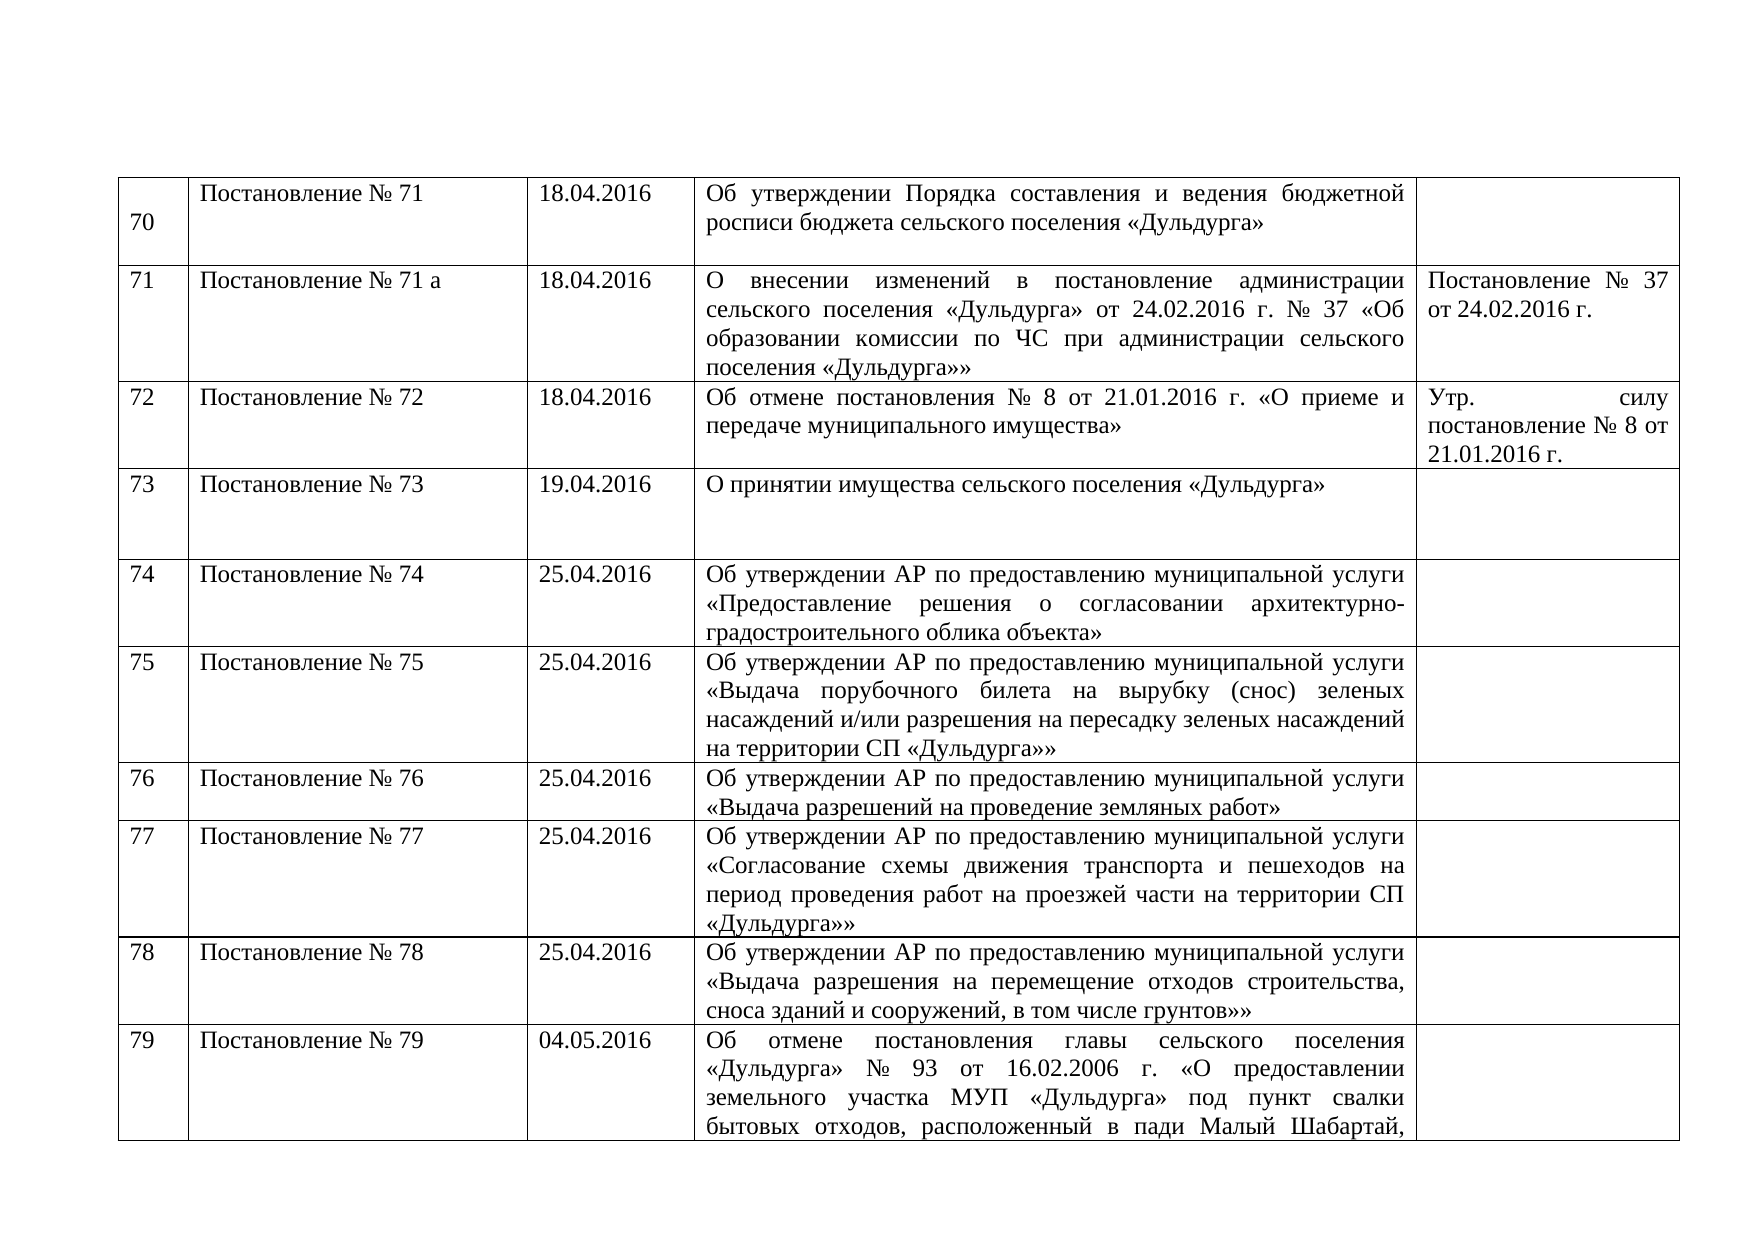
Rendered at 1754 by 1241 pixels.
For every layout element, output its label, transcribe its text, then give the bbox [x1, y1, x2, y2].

table_cell Об утверждении АР по предоставлению муниципальной услуги «Выдача разрешения на перемещение отходов строительства, сноса зданий и сооружений, в том числе грунтов»» [695, 938, 1416, 1024]
table_cell 76 [119, 763, 188, 820]
table_cell [1417, 1025, 1679, 1140]
table_cell [1417, 821, 1679, 936]
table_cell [695, 1025, 1416, 1140]
table_cell 25.04.2016 [528, 938, 694, 1024]
table_cell Постановление № 37 от 24.02.2016 г. [1417, 266, 1679, 381]
table_cell 72 [119, 382, 188, 468]
table_cell 25.04.2016 [528, 560, 694, 646]
table_cell 18.04.2016 [528, 178, 694, 264]
table_cell О внесении изменений в постановление администрации сельского поселения «Дульдурга» от 24.02.2016 г. № 37 «Об образовании комиссии по ЧС при администрации сельского поселения «Дульдурга»» [695, 266, 1416, 381]
table_cell Постановление № 71 [189, 178, 527, 264]
table_cell 25.04.2016 [528, 821, 694, 936]
table_cell Об отмене постановления № 8 от 21.01.2016 г. «О приеме и передаче муниципального имущества» [695, 382, 1416, 468]
table_cell 78 [119, 938, 188, 1024]
table_cell Об утверждении АР по предоставлению муниципальной услуги «Согласование схемы движения транспорта и пешеходов на период проведения работ на проезжей части на территории СП «Дульдурга»» [695, 821, 1416, 936]
table_cell Об утверждении АР по предоставлению муниципальной услуги «Выдача порубочного билета на вырубку (снос) зеленых насаждений и/или разрешения на пересадку зеленых насаждений на территории СП «Дульдурга»» [695, 647, 1416, 762]
table_cell [1417, 469, 1679, 558]
table_cell [1417, 647, 1679, 762]
table_cell Постановление № 75 [189, 647, 527, 762]
table_cell Утр. силу постановление № 8 от 21.01.2016 г. [1417, 382, 1679, 468]
table_cell Постановление № 74 [189, 560, 527, 646]
table_cell 79 [119, 1025, 188, 1140]
table_cell Об утверждении Порядка составления и ведения бюджетной росписи бюджета сельского поселения «Дульдурга» [695, 178, 1416, 264]
table_cell Об утверждении АР по предоставлению муниципальной услуги «Предоставление решения о согласовании архитектурно-градостроительного облика объекта» [695, 560, 1416, 646]
table_cell Постановление № 79 [189, 1025, 527, 1140]
table_cell [1417, 178, 1679, 264]
table_cell 25.04.2016 [528, 763, 694, 820]
table_cell Постановление № 76 [189, 763, 527, 820]
table_cell 18.04.2016 [528, 382, 694, 468]
table_cell Постановление № 78 [189, 938, 527, 1024]
table_cell 18.04.2016 [528, 266, 694, 381]
table_cell 77 [119, 821, 188, 936]
table_cell 19.04.2016 [528, 469, 694, 558]
table_cell Постановление № 73 [189, 469, 527, 558]
table_cell [1417, 560, 1679, 646]
table_cell 75 [119, 647, 188, 762]
table_cell 04.05.2016 [528, 1025, 694, 1140]
table_cell [1417, 763, 1679, 820]
table_cell 70 [119, 178, 188, 264]
table_cell Постановление № 71 а [189, 266, 527, 381]
table_cell О принятии имущества сельского поселения «Дульдурга» [695, 469, 1416, 558]
table_cell Постановление № 77 [189, 821, 527, 936]
table_cell Об утверждении АР по предоставлению муниципальной услуги «Выдача разрешений на проведение земляных работ» [695, 763, 1416, 820]
table_cell 71 [119, 266, 188, 381]
table_cell Постановление № 72 [189, 382, 527, 468]
table_cell [1417, 938, 1679, 1024]
table_cell 25.04.2016 [528, 647, 694, 762]
table_cell 74 [119, 560, 188, 646]
table_cell 73 [119, 469, 188, 558]
